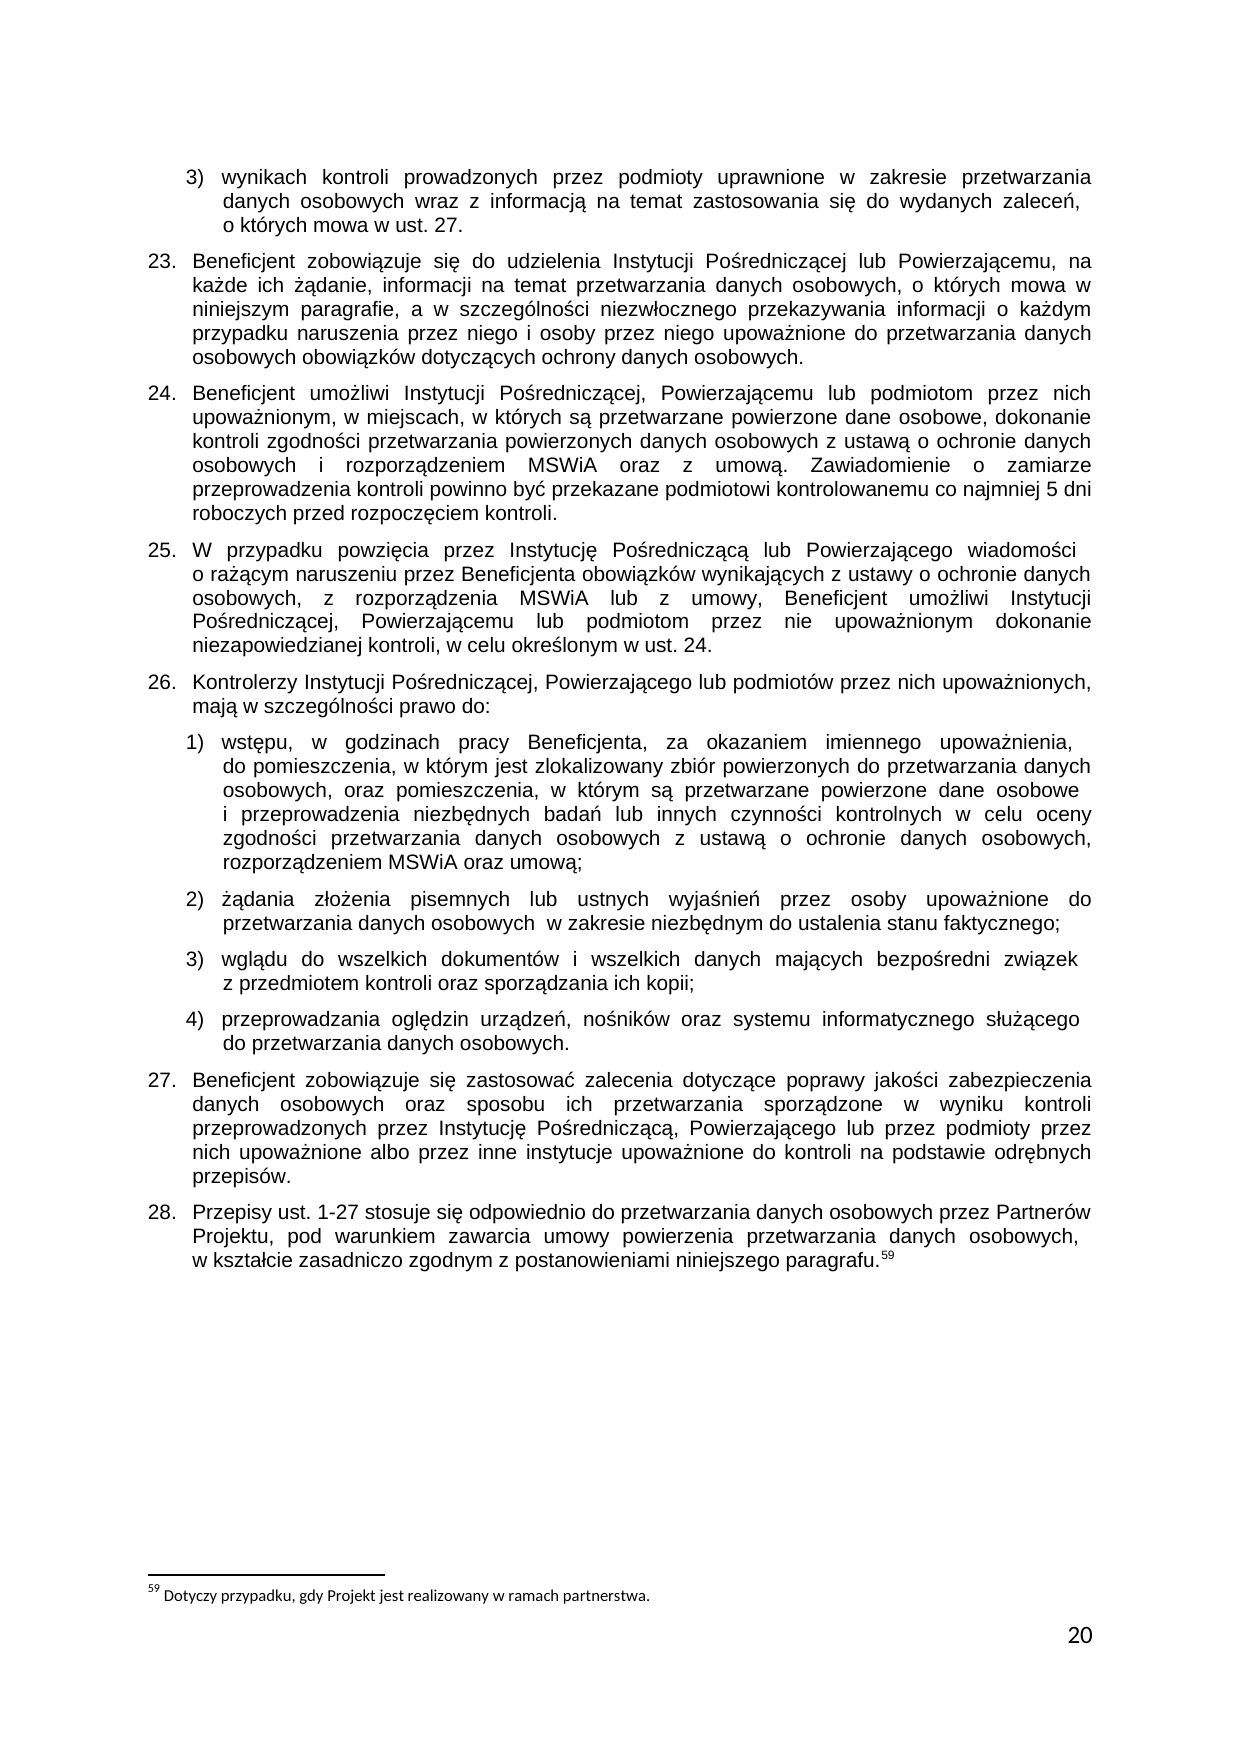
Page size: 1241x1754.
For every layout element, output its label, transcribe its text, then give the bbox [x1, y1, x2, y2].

list przeprowadzania oględzin urządzeń, nośników oraz systemu informatycznego służącego do przetwarzania danych osobowych. [186, 1007, 1092, 1055]
list wglądu do wszelkich dokumentów i wszelkich danych mających bezpośredni związek z przedmiotem kontroli oraz sporządzania ich kopii; [186, 947, 1092, 995]
list żądania złożenia pisemnych lub ustnych wyjaśnień przez osoby upoważnione do przetwarzania danych osobowych w zakresie niezbędnym do ustalenia stanu faktycznego; [186, 886, 1092, 934]
list W przypadku powzięcia przez Instytucję Pośredniczącą lub Powierzającego wiadomości o rażącym naruszeniu przez Beneficjenta obowiązków wynikających z ustawy o ochronie danych osobowych, z rozporządzenia MSWiA lub z umowy, Beneficjent umożliwi Instytucji Pośredniczącej, Powierzającemu lub podmiotom przez nie upoważnionym dokonanie niezapowiedzianej kontroli, w celu określonym w ust. 24. [148, 537, 1092, 657]
list wstępu, w godzinach pracy Beneficjenta, za okazaniem imiennego upoważnienia, do pomieszczenia, w którym jest zlokalizowany zbiór powierzonych do przetwarzania danych osobowych, oraz pomieszczenia, w którym są przetwarzane powierzone dane osobowe i przeprowadzenia niezbędnych badań lub innych czynności kontrolnych w celu oceny zgodności przetwarzania danych osobowych z ustawą o ochronie danych osobowych, rozporządzeniem MSWiA oraz umową; [186, 730, 1092, 874]
list Kontrolerzy Instytucji Pośredniczącej, Powierzającego lub podmiotów przez nich upoważnionych, mają w szczególności prawo do: [148, 670, 1092, 718]
list Beneficjent zobowiązuje się do udzielenia Instytucji Pośredniczącej lub Powierzającemu, na każde ich żądanie, informacji na temat przetwarzania danych osobowych, o których mowa w niniejszym paragrafie, a w szczególności niezwłocznego przekazywania informacji o każdym przypadku naruszenia przez niego i osoby przez niego upoważnione do przetwarzania danych osobowych obowiązków dotyczących ochrony danych osobowych. [148, 249, 1092, 369]
list wynikach kontroli prowadzonych przez podmioty uprawnione w zakresie przetwarzania danych osobowych wraz z informacją na temat zastosowania się do wydanych zaleceń, o których mowa w ust. 27. [186, 164, 1092, 236]
list Przepisy ust. 1-27 stosuje się odpowiednio do przetwarzania danych osobowych przez Partnerów Projektu, pod warunkiem zawarcia umowy powierzenia przetwarzania danych osobowych, w kształcie zasadniczo zgodnym z postanowieniami niniejszego paragrafu. [148, 1200, 1092, 1272]
list Beneficjent zobowiązuje się zastosować zalecenia dotyczące poprawy jakości zabezpieczenia danych osobowych oraz sposobu ich przetwarzania sporządzone w wyniku kontroli przeprowadzonych przez Instytucję Pośredniczącą, Powierzającego lub przez podmioty przez nich upoważnione albo przez inne instytucje upoważnione do kontroli na podstawie odrębnych przepisów. [148, 1068, 1092, 1187]
list Beneficjent umożliwi Instytucji Pośredniczącej, Powierzającemu lub podmiotom przez nich upoważnionym, w miejscach, w których są przetwarzane powierzone dane osobowe, dokonanie kontroli zgodności przetwarzania powierzonych danych osobowych z ustawą o ochronie danych osobowych i rozporządzeniem MSWiA oraz z umową. Zawiadomienie o zamiarze przeprowadzenia kontroli powinno być przekazane podmiotowi kontrolowanemu co najmniej 5 dni roboczych przed rozpoczęciem kontroli. [148, 381, 1092, 525]
